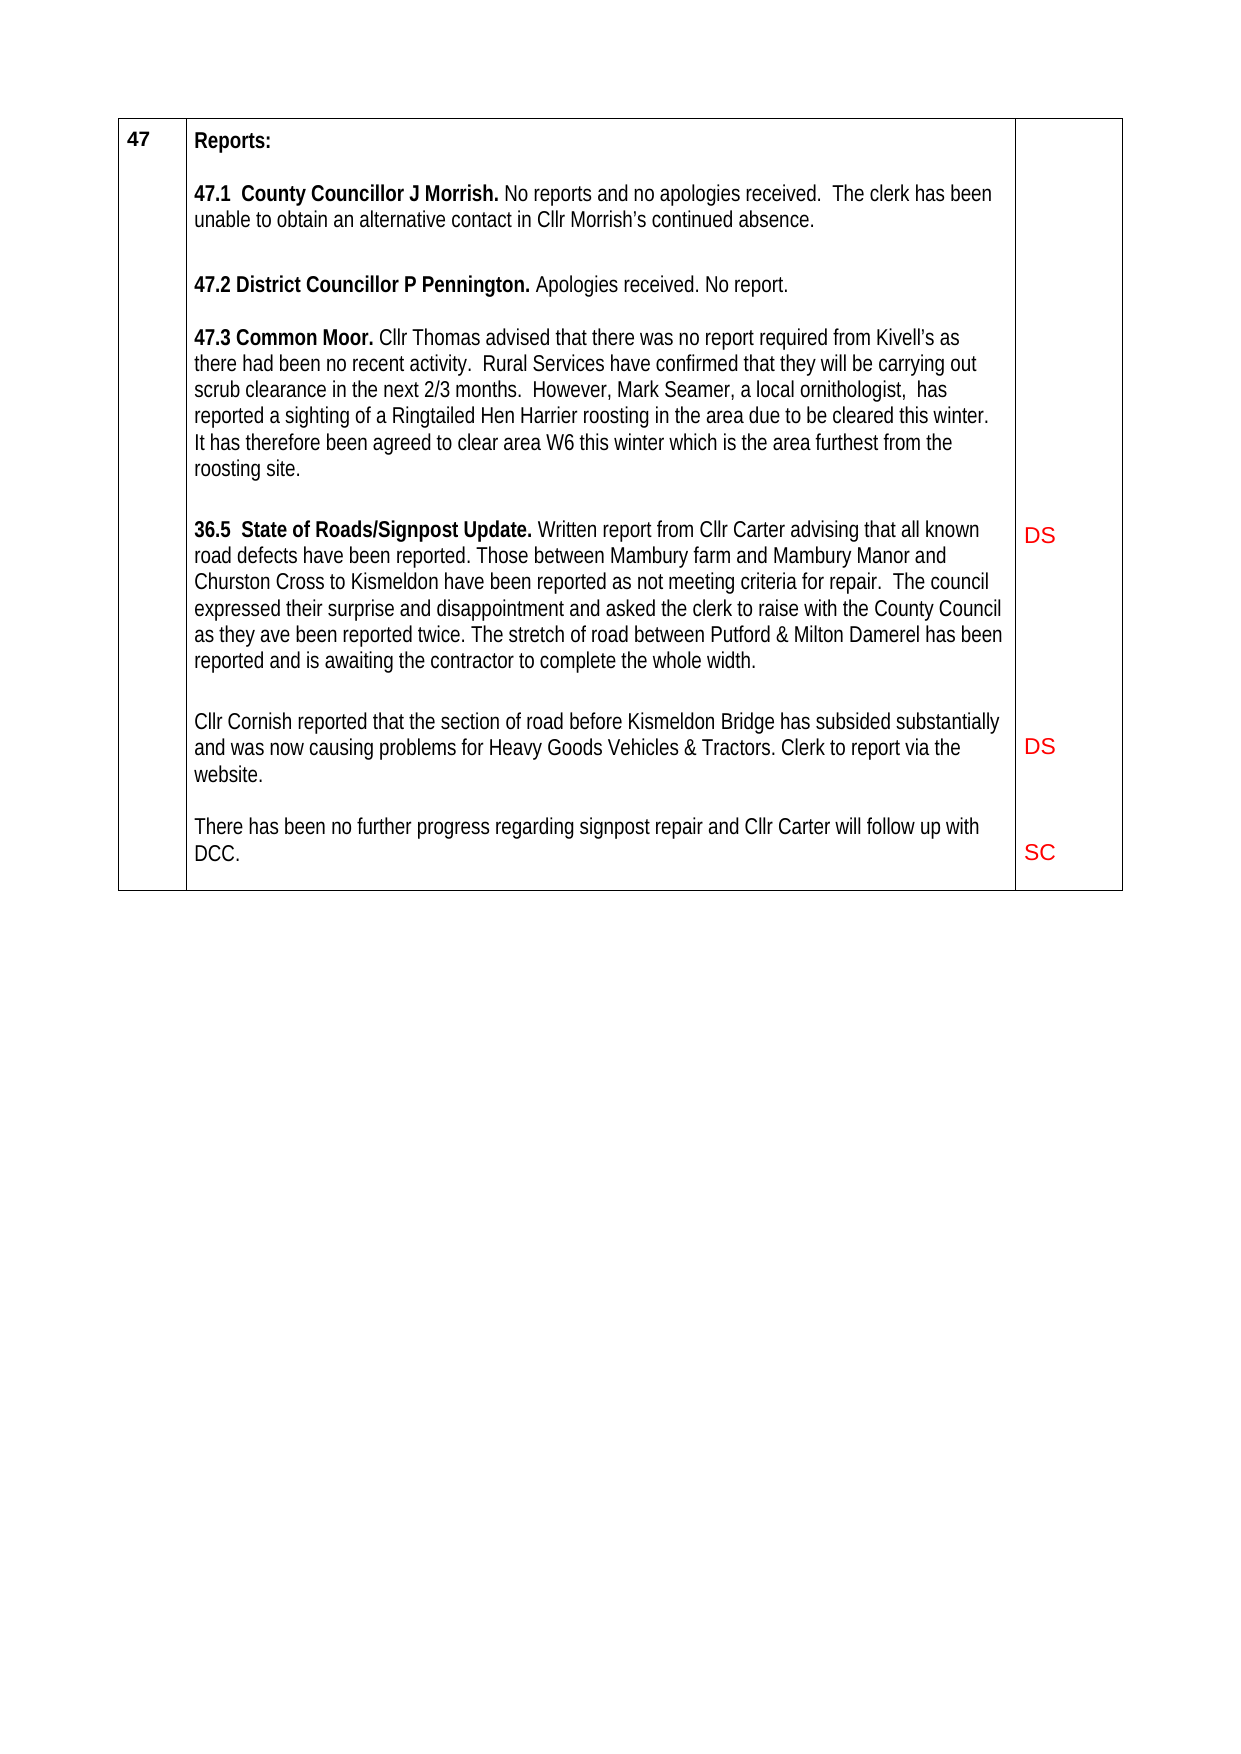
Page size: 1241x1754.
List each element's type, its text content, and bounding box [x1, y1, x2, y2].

table_cell DS DS SC [1016, 119, 1122, 890]
table_cell Reports: 47.1 County Councillor J Morrish. No reports and no apologies received. The clerk has been unable to obtain an alternative contact in Cllr Morrish’s continued absence. 47.2 District Councillor P Pennington. Apologies received. No report. 47.3 Common Moor. Cllr Thomas advised that there was no report required from Kivell’s as there had been no recent activity. Rural Services have confirmed that they will be carrying out scrub clearance in the next 2/3 months. However, Mark Seamer, a local ornithologist, has reported a sighting of a Ringtailed Hen Harrier roosting in the area due to be cleared this winter. It has therefore been agreed to clear area W6 this winter which is the area furthest from the roosting site. 36.5 State of Roads/Signpost Update. Written report from Cllr Carter advising that all known road defects have been reported. Those between Mambury farm and Mambury Manor and Churston Cross to Kismeldon have been reported as not meeting criteria for repair. The council expressed their surprise and disappointment and asked the clerk to raise with the County Council as they ave been reported twice. The stretch of road between Putford & Milton Damerel has been reported and is awaiting the contractor to complete the whole width. Cllr Cornish reported that the section of road before Kismeldon Bridge has subsided substantially and was now causing problems for Heavy Goods Vehicles & Tractors. Clerk to report via the website. There has been no further progress regarding signpost repair and Cllr Carter will follow up with DCC. [187, 119, 1015, 890]
table_cell 47 [119, 119, 186, 890]
